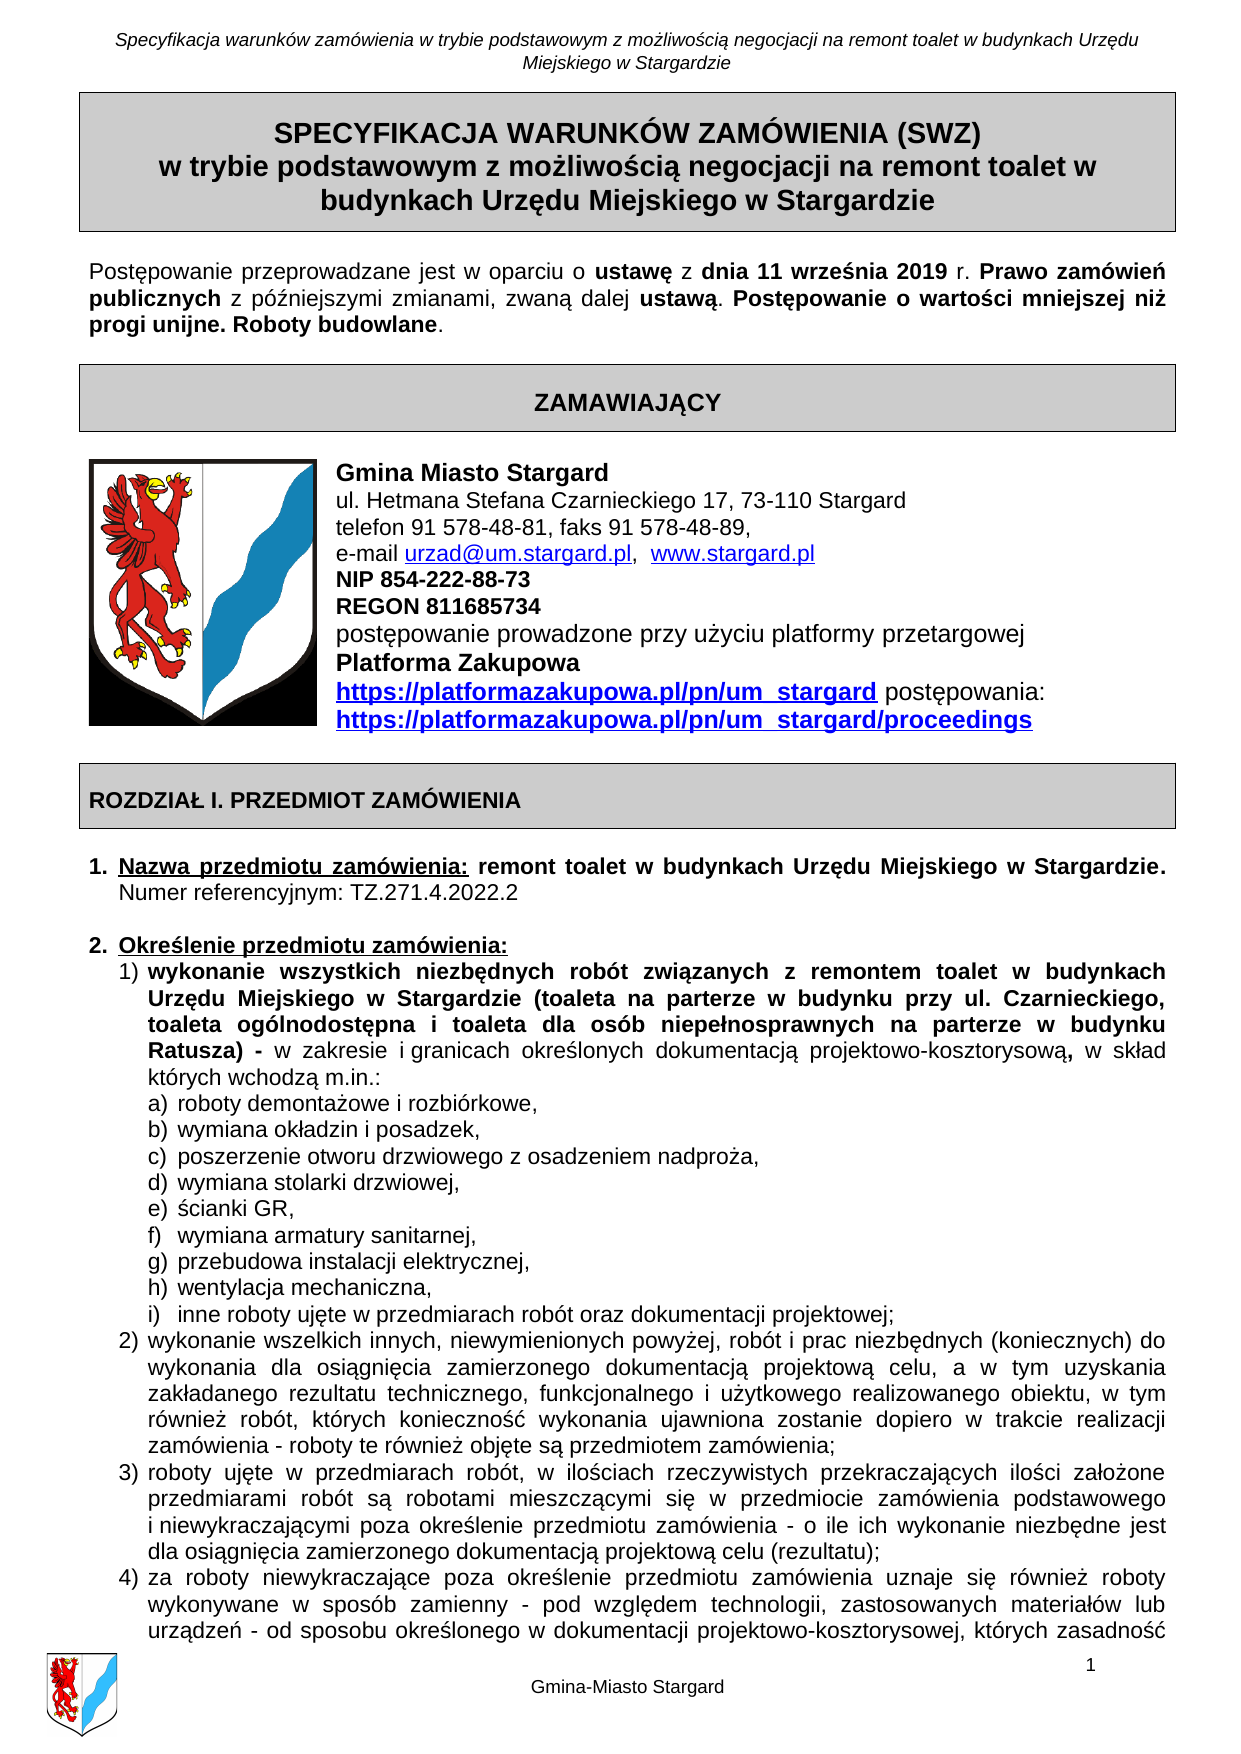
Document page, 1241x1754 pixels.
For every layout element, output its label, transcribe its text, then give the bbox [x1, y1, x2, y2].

list Nazwa przedmiotu zamówienia: remont toalet w budynkach Urzędu Miejskiego w Stargardzie. Numer referencyjnym: TZ.271.4.2022.2 [89, 853, 1166, 905]
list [118, 1564, 1166, 1643]
list wykonanie wszystkich niezbędnych robót związanych z remontem toalet w budynkach Urzędu Miejskiego w Stargardzie (toaleta na parterze w budynku przy ul. Czarnieckiego, toaleta ogólnodostępna i toaleta dla osób niepełnosprawnych na parterze w budynku Ratusza) - w zakresie i granicach określonych dokumentacją projektowo-kosztorysową, w skład których wchodzą m.in.: [118, 958, 1166, 1090]
list roboty ujęte w przedmiarach robót, w ilościach rzeczywistych przekraczających ilości założone przedmiarami robót są robotami mieszczącymi się w przedmiocie zamówienia podstawowego i niewykraczającymi poza określenie przedmiotu zamówienia - o ile ich wykonanie niezbędne jest dla osiągnięcia zamierzonego dokumentacją projektową celu (rezultatu); [118, 1459, 1166, 1564]
text https://platformazakupowa.pl/pn/um_stargard postępowania: https://platformazakupowa.pl/pn/um_stargard/proceedings [89, 676, 1166, 734]
list wymiana armatury sanitarnej, [148, 1222, 1166, 1248]
list wymiana okładzin i posadzek, [148, 1116, 1166, 1143]
list ścianki GR, [148, 1195, 1166, 1222]
picture [88, 459, 317, 726]
list wentylacja mechaniczna, [148, 1274, 1166, 1301]
text Postępowanie przeprowadzane jest w oparciu o ustawę z dnia 11 września 2019 r. Prawo zamówień publicznych z późniejszymi zmianami, zwaną dalej ustawą. Postępowanie o wartości mniejszej niż progi unijne. Roboty budowlane. [89, 258, 1166, 337]
list wymiana stolarki drzwiowej, [148, 1169, 1166, 1195]
text ul. Hetmana Stefana Czarnieckiego 17, 73-110 Stargard [317, 487, 1166, 513]
list Określenie przedmiotu zamówienia: [89, 932, 1166, 958]
text Gmina Miasto Stargard [89, 458, 1166, 487]
list roboty demontażowe i rozbiórkowe, [148, 1090, 1166, 1116]
text Platforma Zakupowa [317, 648, 1166, 676]
subtitle SPECYFIKACJA WARUNKÓW ZAMÓWIENIA (SWZ) [80, 93, 1175, 125]
list wykonanie wszelkich innych, niewymienionych powyżej, robót i prac niezbędnych (koniecznych) do wykonania dla osiągnięcia zamierzonego dokumentacją projektową celu, a w tym uzyskania zakładanego rezultatu technicznego, funkcjonalnego i użytkowego realizowanego obiektu, w tym również robót, których konieczność wykonania ujawniona zostanie dopiero w trakcie realizacji zamówienia - roboty te również objęte są przedmiotem zamówienia; [118, 1327, 1166, 1459]
list przebudowa instalacji elektrycznej, [148, 1248, 1166, 1274]
subtitle w trybie podstawowym z możliwością negocjacji na remont toalet w budynkach Urzędu Miejskiego w Stargardzie [80, 125, 1175, 231]
picture [46, 1653, 118, 1737]
text e-mail urzad@um.stargard.pl, www.stargard.pl [317, 540, 1166, 566]
text postępowanie prowadzone przy użyciu platformy przetargowej [317, 619, 1166, 648]
text NIP 854-222-88-73 [317, 566, 1166, 593]
text telefon 91 578-48-81, faks 91 578-48-89, [317, 513, 1166, 540]
list poszerzenie otworu drzwiowego z osadzeniem nadproża, [148, 1143, 1166, 1169]
list inne roboty ujęte w przedmiarach robót oraz dokumentacji projektowej; [148, 1301, 1166, 1327]
text REGON 811685734 [317, 593, 1166, 619]
subtitle ZAMAWIAJĄCY [80, 365, 1175, 431]
subtitle ROZDZIAŁ I. PRZEDMIOT ZAMÓWIENIA [80, 764, 1175, 828]
